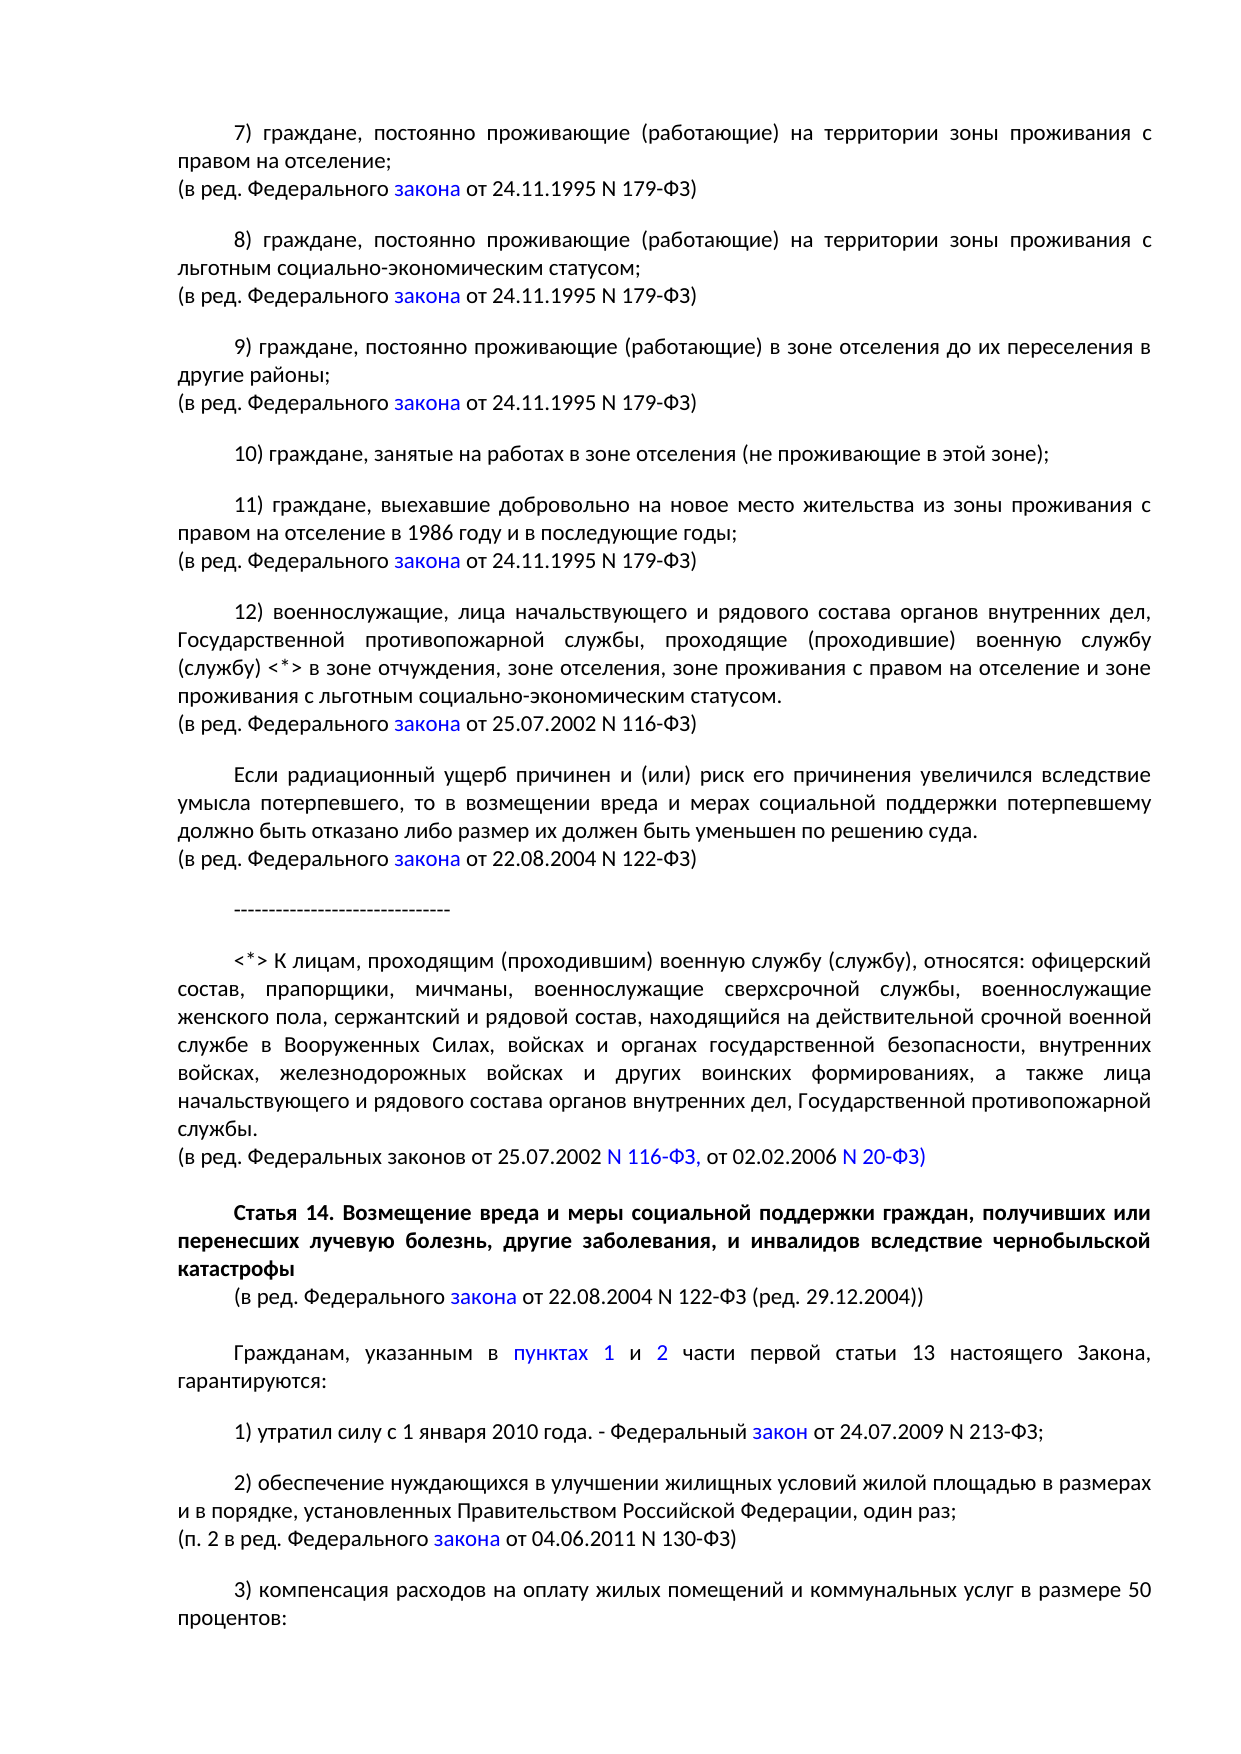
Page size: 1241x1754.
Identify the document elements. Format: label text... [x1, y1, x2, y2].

text 8) граждане, постоянно проживающие (работающие) на территории зоны проживания с льготным социально-экономическим статусом; [177, 225, 1152, 281]
text (в ред. Федерального закона от 22.08.2004 N 122-ФЗ) [177, 844, 1152, 872]
text 1) утратил силу с 1 января 2010 года. - Федеральный закон от 24.07.2009 N 213-ФЗ; [177, 1417, 1152, 1445]
text 12) военнослужащие, лица начальствующего и рядового состава органов внутренних дел, Государственной противопожарной службы, проходящие (проходившие) военную службу (службу) <*> в зоне отчуждения, зоне отселения, зоне проживания с правом на отселение и зоне проживания с льготным социально-экономическим статусом. [177, 597, 1152, 709]
text (п. 2 в ред. Федерального закона от 04.06.2011 N 130-ФЗ) [177, 1524, 1152, 1552]
text (в ред. Федерального закона от 24.11.1995 N 179-ФЗ) [177, 174, 1152, 202]
text (в ред. Федерального закона от 25.07.2002 N 116-ФЗ) [177, 709, 1152, 737]
text 2) обеспечение нуждающихся в улучшении жилищных условий жилой площадью в размерах и в порядке, установленных Правительством Российской Федерации, один раз; [177, 1468, 1152, 1524]
text ------------------------------- [177, 895, 1152, 923]
title Статья 14. Возмещение вреда и меры социальной поддержки граждан, получивших или перенесших лучевую болезнь, другие заболевания, и инвалидов вследствие чернобыльской катастрофы [177, 1198, 1152, 1282]
text (в ред. Федерального закона от 22.08.2004 N 122-ФЗ (ред. 29.12.2004)) [177, 1282, 1152, 1310]
text 10) граждане, занятые на работах в зоне отселения (не проживающие в этой зоне); [177, 439, 1152, 467]
text (в ред. Федерального закона от 24.11.1995 N 179-ФЗ) [177, 281, 1152, 309]
text 7) граждане, постоянно проживающие (работающие) на территории зоны проживания с правом на отселение; [177, 118, 1152, 174]
text (в ред. Федерального закона от 24.11.1995 N 179-ФЗ) [177, 546, 1152, 574]
text (в ред. Федеральных законов от 25.07.2002 N 116-ФЗ, от 02.02.2006 N 20-ФЗ) [177, 1142, 1152, 1170]
text 3) компенсация расходов на оплату жилых помещений и коммунальных услуг в размере 50 процентов: [177, 1575, 1152, 1631]
text 11) граждане, выехавшие добровольно на новое место жительства из зоны проживания с правом на отселение в 1986 году и в последующие годы; [177, 490, 1152, 546]
text Если радиационный ущерб причинен и (или) риск его причинения увеличился вследствие умысла потерпевшего, то в возмещении вреда и мерах социальной поддержки потерпевшему должно быть отказано либо размер их должен быть уменьшен по решению суда. [177, 760, 1152, 844]
text (в ред. Федерального закона от 24.11.1995 N 179-ФЗ) [177, 388, 1152, 416]
text 9) граждане, постоянно проживающие (работающие) в зоне отселения до их переселения в другие районы; [177, 332, 1152, 388]
text Гражданам, указанным в пунктах 1 и 2 части первой статьи 13 настоящего Закона, гарантируются: [177, 1338, 1152, 1394]
text <*> К лицам, проходящим (проходившим) военную службу (службу), относятся: офицерский состав, прапорщики, мичманы, военнослужащие сверхсрочной службы, военнослужащие женского пола, сержантский и рядовой состав, находящийся на действительной срочной военной службе в Вооруженных Силах, войсках и органах государственной безопасности, внутренних войсках, железнодорожных войсках и других воинских формированиях, а также лица начальствующего и рядового состава органов внутренних дел, Государственной противопожарной службы. [177, 946, 1152, 1142]
